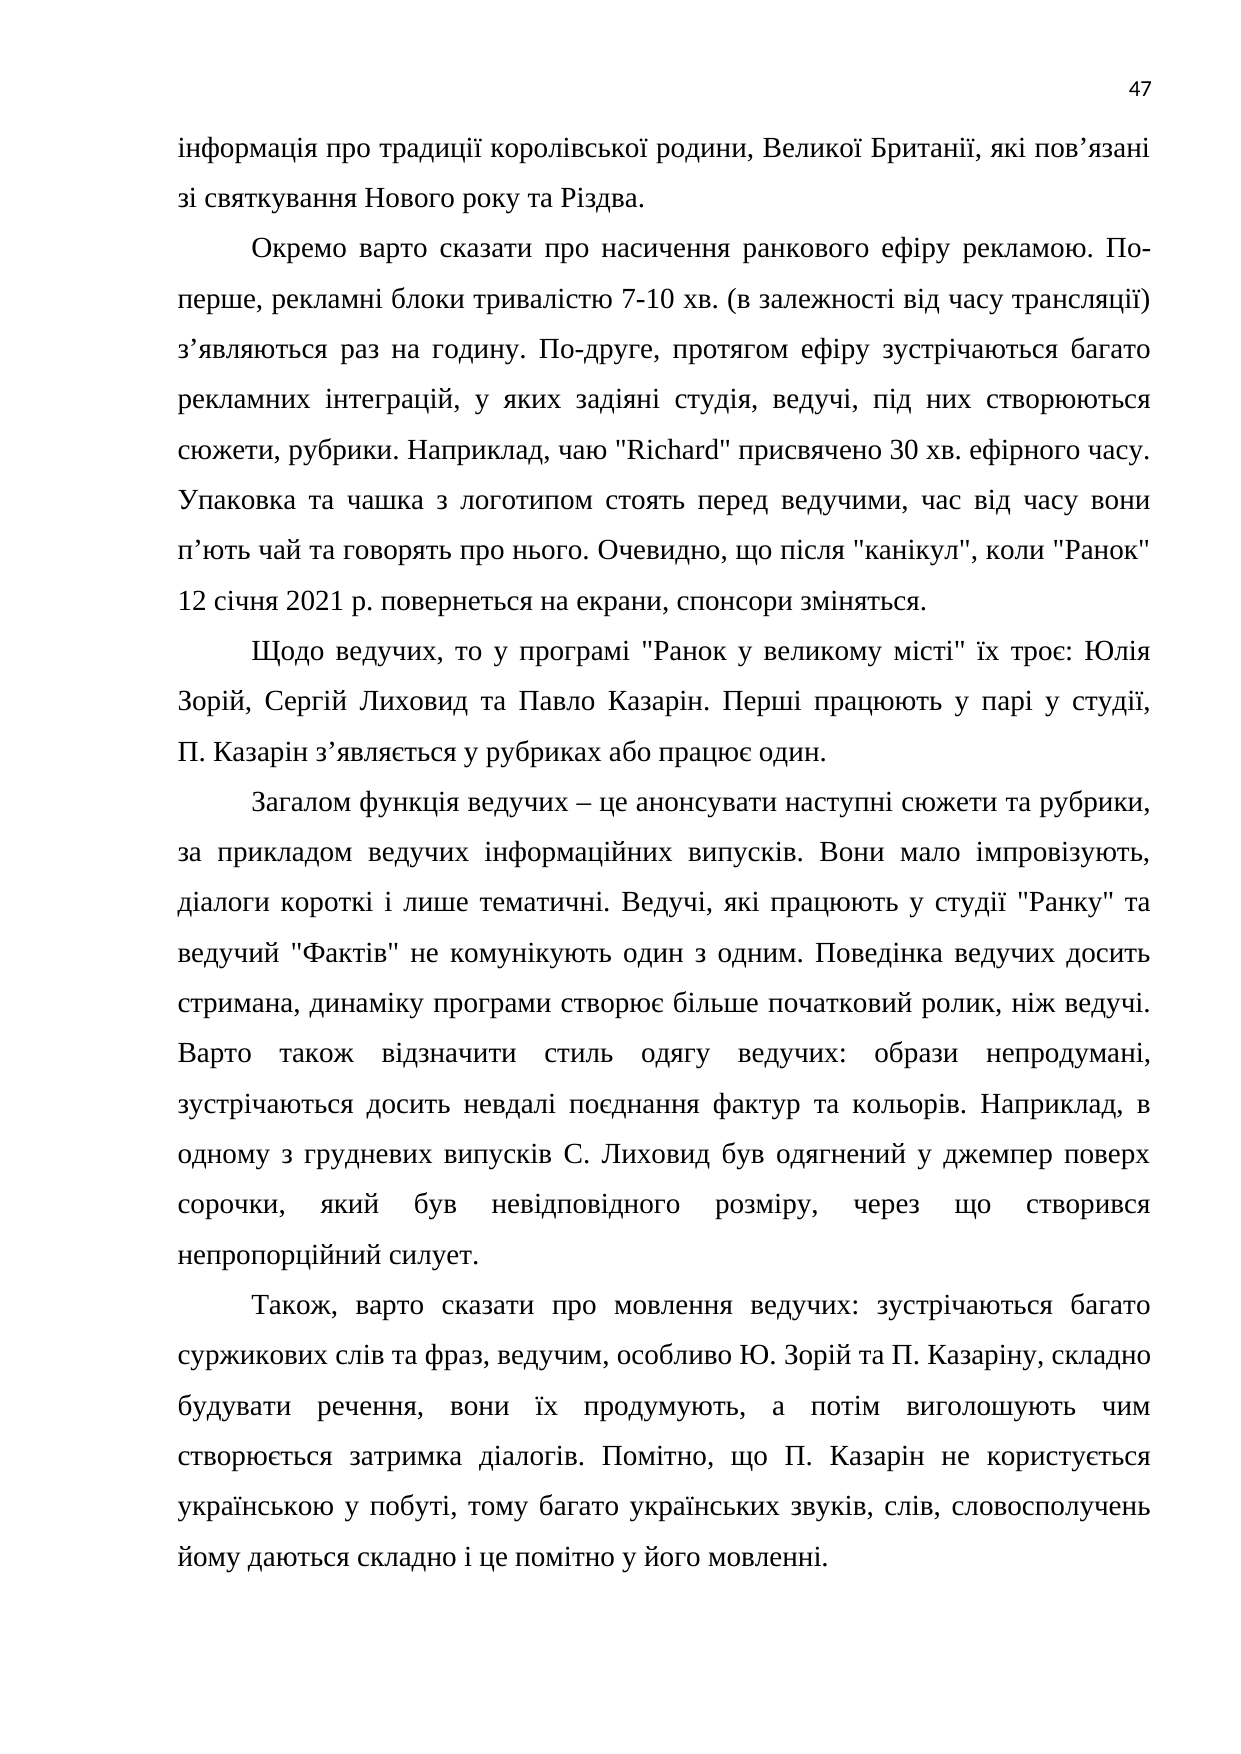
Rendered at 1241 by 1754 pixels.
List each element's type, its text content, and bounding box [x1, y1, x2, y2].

text Також, варто сказати про мовлення ведучих: зустрічаються багато суржикових слів та фраз, ведучим, особливо Ю. Зорій та П. Казаріну, складно будувати речення, вони їх продумують, а потім виголошують чим створюється затримка діалогів. Помітно, що П. Казарін не користується українською у побуті, тому багато українських звуків, слів, словосполучень йому даються складно і це помітно у його мовленні. [177, 1287, 1152, 1572]
text Загалом функція ведучих – це анонсувати наступні сюжети та рубрики, за прикладом ведучих інформаційних випусків. Вони мало імпровізують, діалоги короткі і лише тематичні. Ведучі, які працюють у студії "Ранку" та ведучий "Фактів" не комунікують один з одним. Поведінка ведучих досить стримана, динаміку програми створює більше початковий ролик, ніж ведучі. Варто також відзначити стиль одягу ведучих: образи непродумані, зустрічаються досить невдалі поєднання фактур та кольорів. Наприклад, в одному з грудневих випусків С. Лиховид був одягнений у джемпер поверх сорочки, який був невідповідного розміру, через що створився непропорційний силует. [177, 784, 1152, 1270]
text Щодо ведучих, то у програмі "Ранок у великому місті" їх троє: Юлія Зорій, Сергій Лиховид та Павло Казарін. Перші працюють у парі у студії, П. Казарін з’являється у рубриках або працює один. [177, 633, 1152, 767]
text Окремо варто сказати про насичення ранкового ефіру рекламою. По-перше, рекламні блоки тривалістю 7-10 хв. (в залежності від часу трансляції) з’являються раз на годину. По-друге, протягом ефіру зустрічаються багато рекламних інтеграцій, у яких задіяні студія, ведучі, під них створюються сюжети, рубрики. Наприклад, чаю "Richard" присвячено 30 хв. ефірного часу. Упаковка та чашка з логотипом стоять перед ведучими, час від часу вони п’ють чай та говорять про нього. Очевидно, що після "канікул", коли "Ранок" 12 січня 2021 р. повернеться на екрани, спонсори зміняться. [177, 231, 1152, 616]
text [177, 130, 1152, 214]
